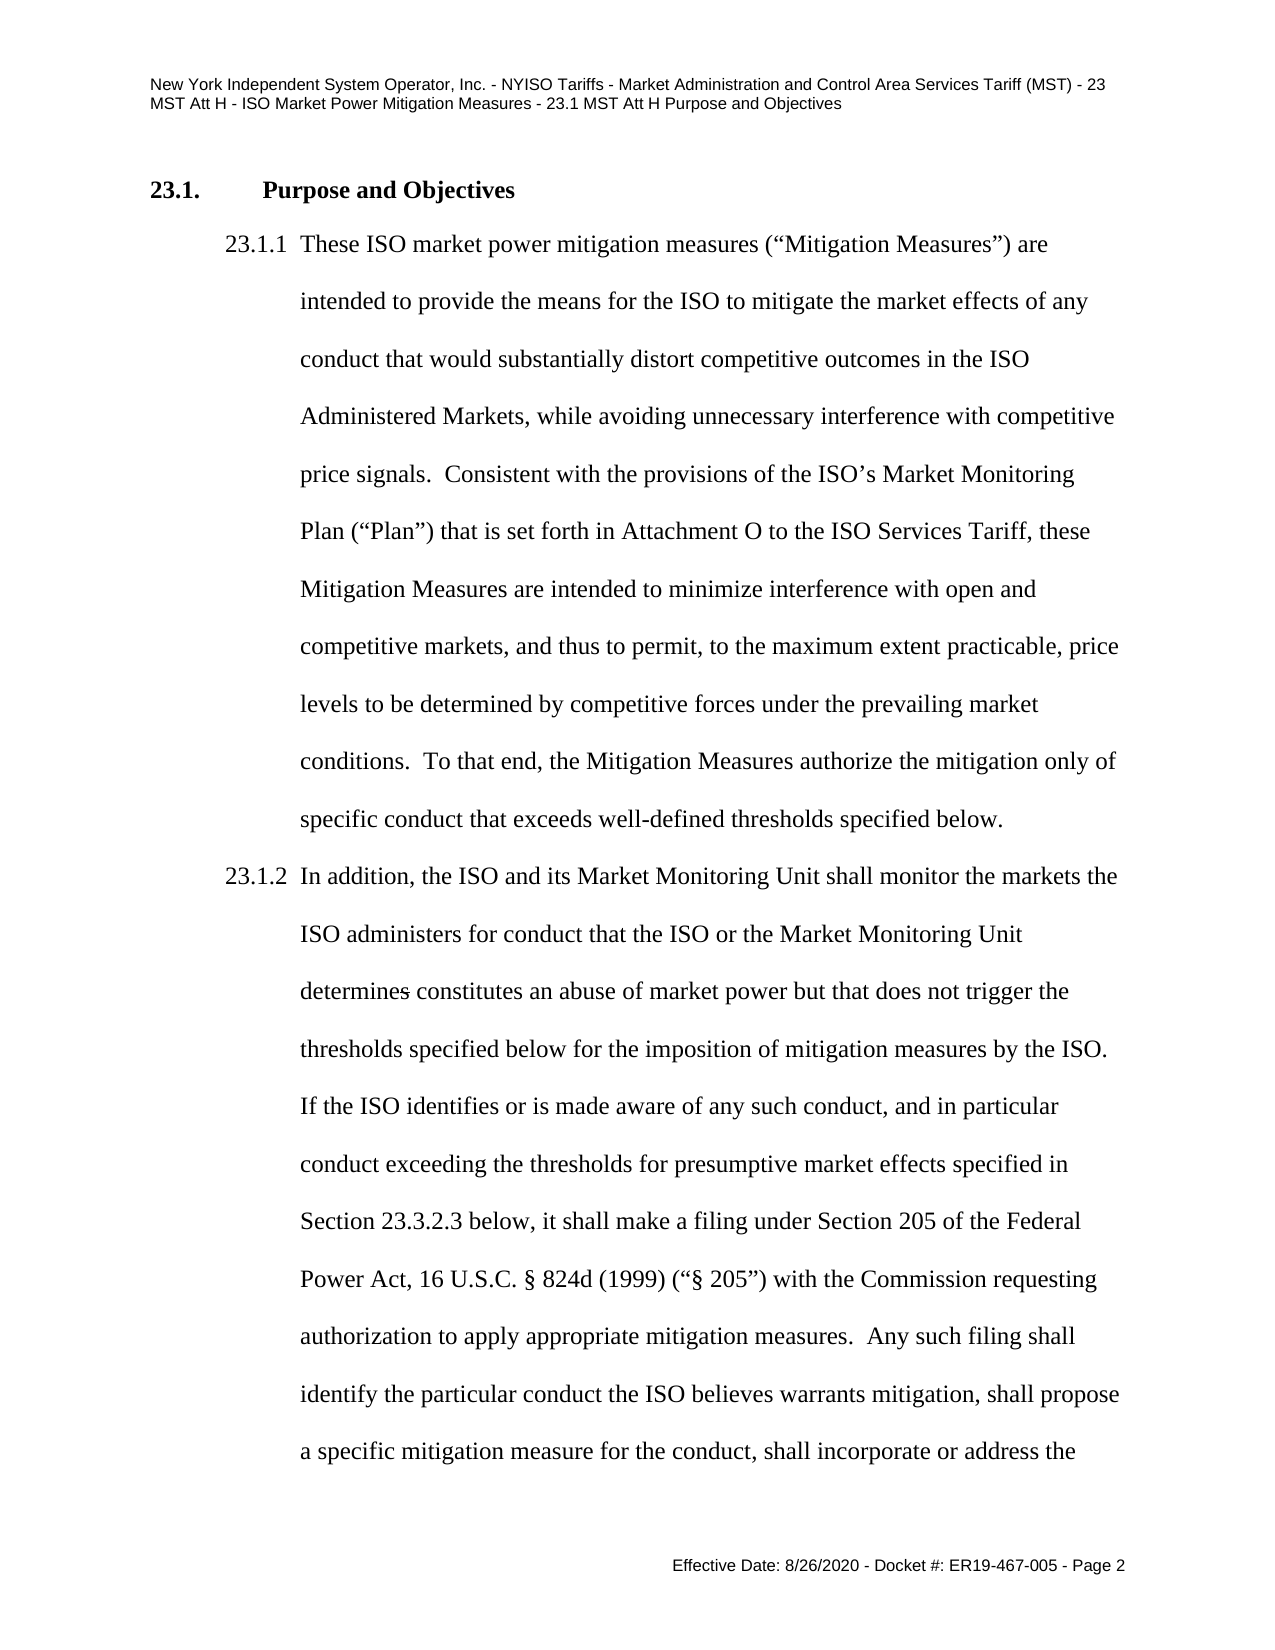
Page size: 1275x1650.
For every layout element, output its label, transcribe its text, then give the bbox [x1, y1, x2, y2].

text 23.1.1 These ISO market power mitigation measures (“Mitigation Measures”) are intended to provide the means for the ISO to mitigate the market effects of any conduct that would substantially distort competitive outcomes in the ISO Administered Markets, while avoiding unnecessary interference with competitive price signals. Consistent with the provisions of the ISO’s Market Monitoring Plan (“Plan”) that is set forth in Attachment O to the ISO Services Tariff, these Mitigation Measures are intended to minimize interference with open and competitive markets, and thus to permit, to the maximum extent practicable, price levels to be determined by competitive forces under the prevailing market conditions. To that end, the Mitigation Measures authorize the mitigation only of specific conduct that exceeds well-defined thresholds specified below. [225, 229, 1125, 832]
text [225, 861, 1125, 1465]
subtitle 23.1. Purpose and Objectives [150, 175, 1123, 204]
